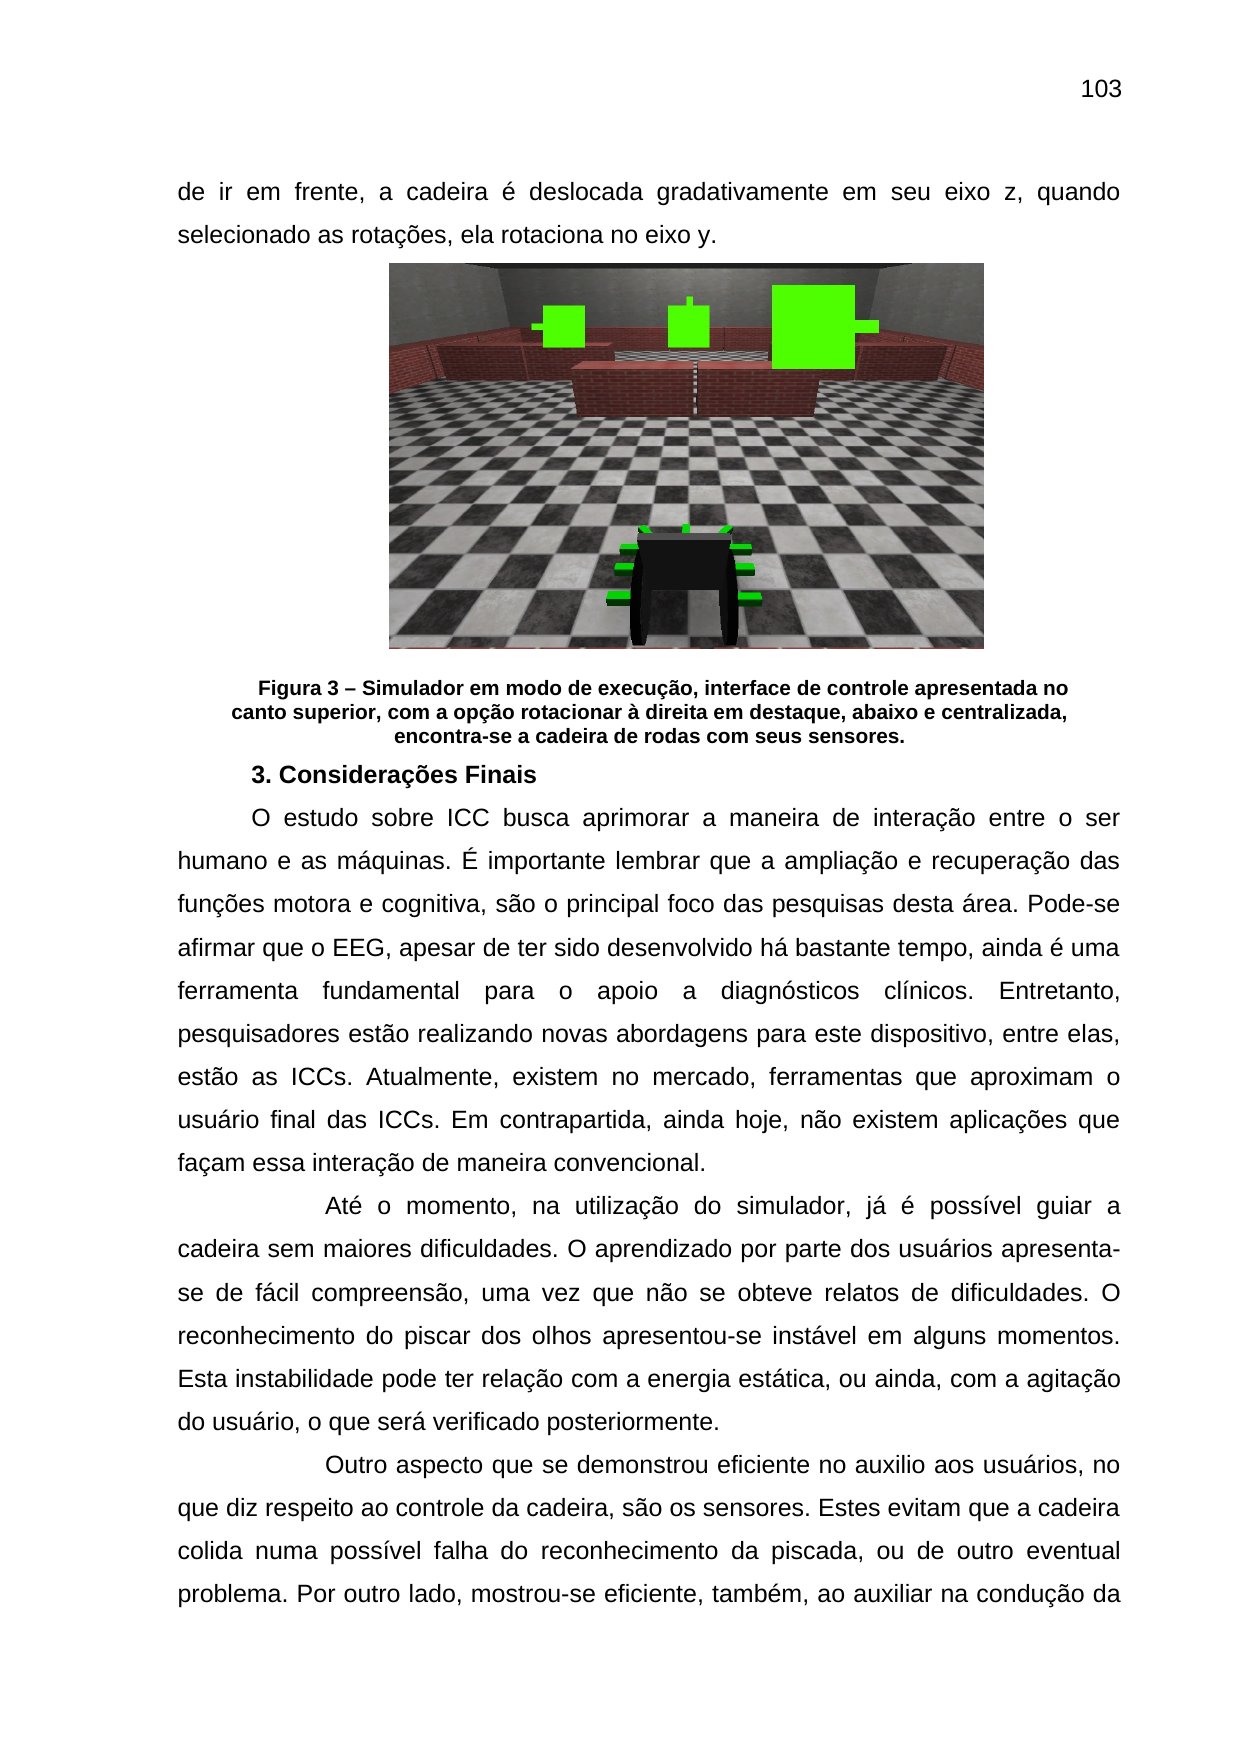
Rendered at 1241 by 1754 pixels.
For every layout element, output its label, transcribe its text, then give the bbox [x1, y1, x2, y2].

picture [389, 263, 984, 649]
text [177, 1450, 1122, 1608]
text Até o momento, na utilização do simulador, já é possível guiar a cadeira sem maiores dificuldades. O aprendizado por parte dos usuários apresenta-se de fácil compreensão, uma vez que não se obteve relatos de dificuldades. O reconhecimento do piscar dos olhos apresentou-se instável em alguns momentos. Esta instabilidade pode ter relação com a energia estática, ou ainda, com a agitação do usuário, o que será verificado posteriormente. [177, 1191, 1122, 1436]
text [177, 177, 1122, 249]
text O estudo sobre ICC busca aprimorar a maneira de interação entre o ser humano e as máquinas. É importante lembrar que a ampliação e recuperação das funções motora e cognitiva, são o principal foco das pesquisas desta área. Pode-se afirmar que o EEG, apesar de ter sido desenvolvido há bastante tempo, ainda é uma ferramenta fundamental para o apoio a diagnósticos clínicos. Entretanto, pesquisadores estão realizando novas abordagens para este dispositivo, entre elas, estão as ICCs. Atualmente, existem no mercado, ferramentas que aproximam o usuário final das ICCs. Em contrapartida, ainda hoje, não existem aplicações que façam essa interação de maneira convencional. [177, 803, 1122, 1177]
text Figura 3 – Simulador em modo de execução, interface de controle apresentada no canto superior, com a opção rotacionar à direita em destaque, abaixo e centralizada, encontra-se a cadeira de rodas com seus sensores. [224, 676, 1075, 748]
text 3. Considerações Finais [177, 760, 1122, 789]
